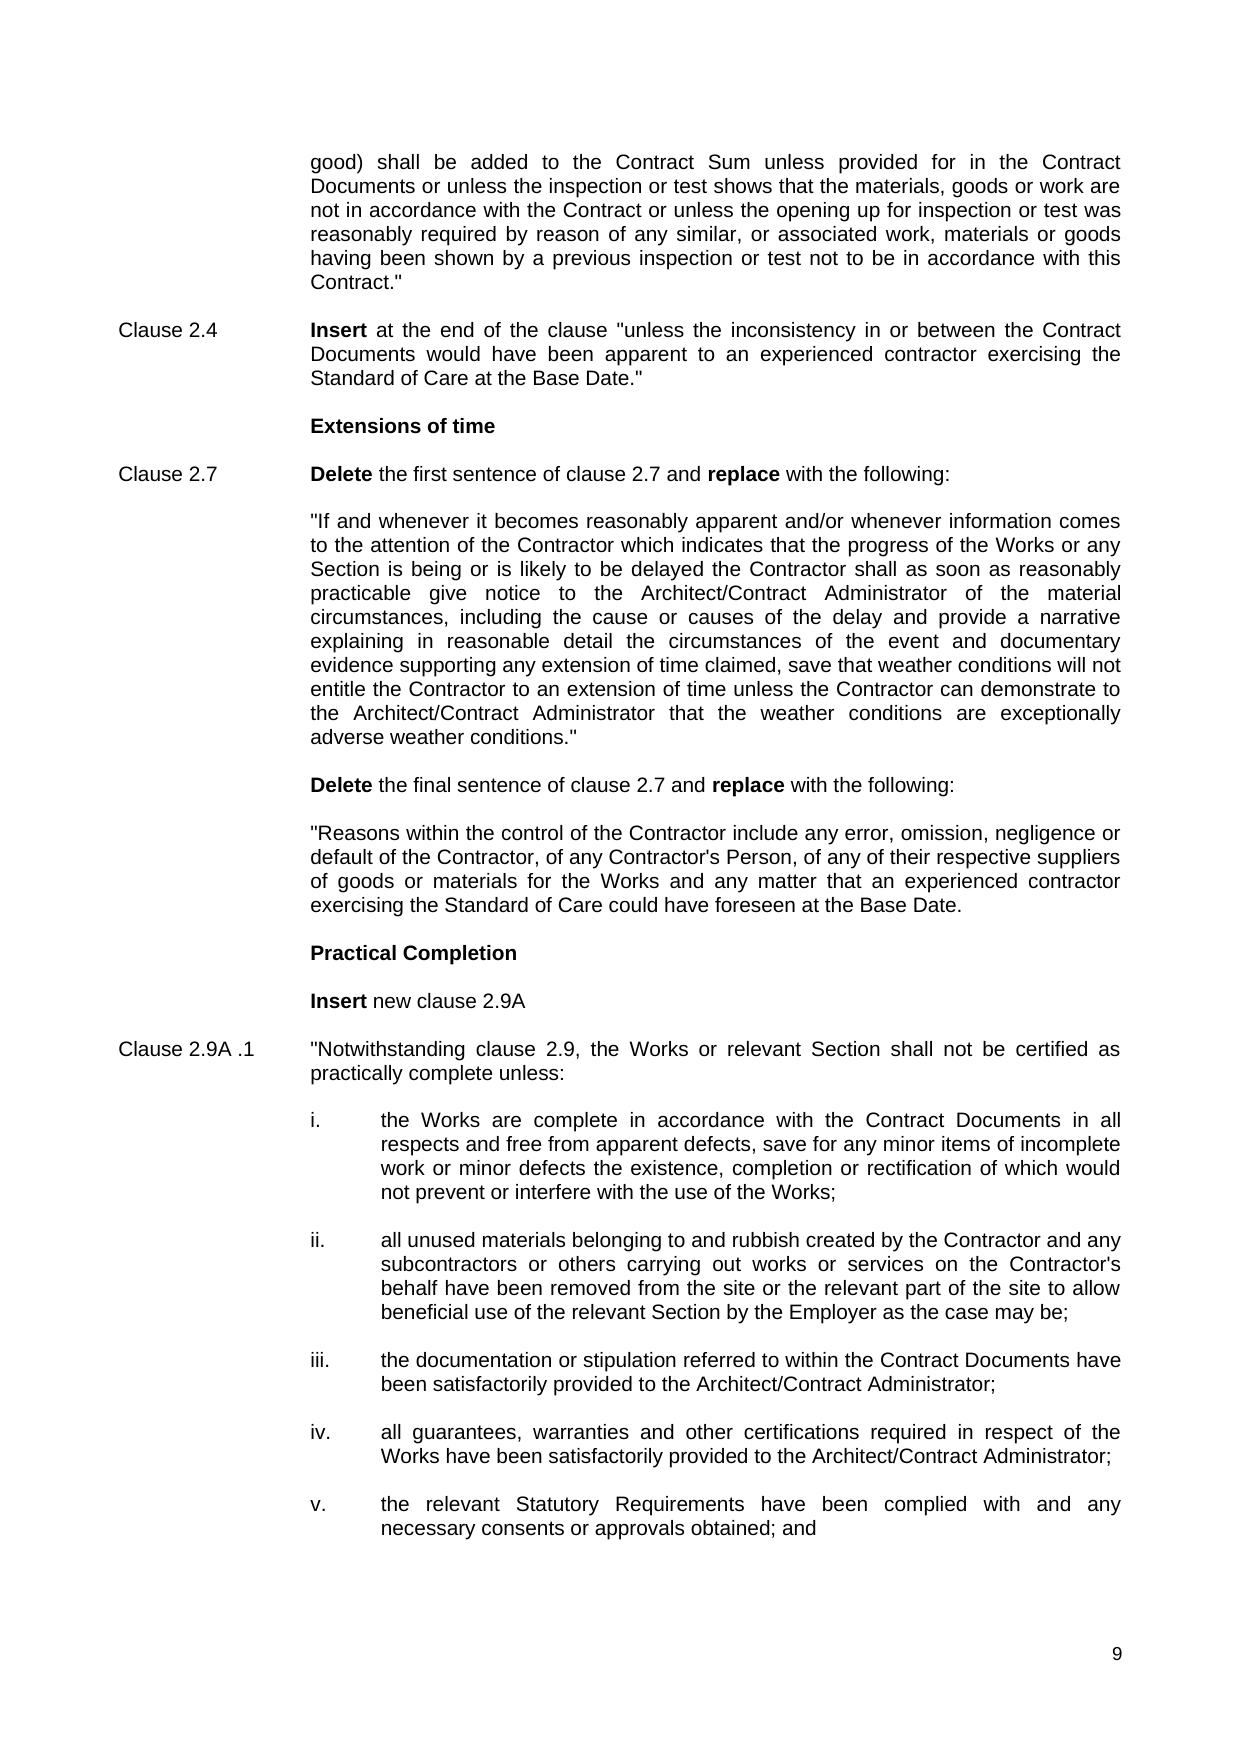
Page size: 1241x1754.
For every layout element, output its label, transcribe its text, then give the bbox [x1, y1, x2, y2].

text Extensions of time [118, 413, 1122, 437]
text Clause 2.4 Insert at the end of the clause "unless the inconsistency in or between the Contract Documents would have been apparent to an experienced contractor exercising the Standard of Care at the Base Date." [118, 318, 1122, 389]
text ii. all unused materials belonging to and rubbish created by the Contractor and any subcontractors or others carrying out works or services on the Contractor's behalf have been removed from the site or the relevant part of the site to allow beneficial use of the relevant Section by the Employer as the case may be; [310, 1228, 1122, 1324]
text Clause 2.7 Delete the first sentence of clause 2.7 and replace with the following: [118, 461, 1122, 485]
text iv. all guarantees, warranties and other certifications required in respect of the Works have been satisfactorily provided to the Architect/Contract Administrator; [310, 1420, 1122, 1468]
text i. the Works are complete in accordance with the Contract Documents in all respects and free from apparent defects, save for any minor items of incomplete work or minor defects the existence, completion or rectification of which would not prevent or interfere with the use of the Works; [310, 1108, 1122, 1204]
text "Reasons within the control of the Contractor include any error, omission, negligence or default of the Contractor, of any Contractor's Person, of any of their respective suppliers of goods or materials for the Works and any matter that an experienced contractor exercising the Standard of Care could have foreseen at the Base Date. [310, 821, 1122, 917]
text iii. the documentation or stipulation referred to within the Contract Documents have been satisfactorily provided to the Architect/Contract Administrator; [310, 1348, 1122, 1396]
text Clause 2.9A .1 "Notwithstanding clause 2.9, the Works or relevant Section shall not be certified as practically complete unless: [118, 1036, 1122, 1084]
text Practical Completion [310, 941, 1122, 964]
text Delete the final sentence of clause 2.7 and replace with the following: [235, 773, 1122, 797]
text v. the relevant Statutory Requirements have been complied with and any necessary consents or approvals obtained; and [310, 1492, 1122, 1539]
text Insert new clause 2.9A [310, 988, 1122, 1012]
text "If and whenever it becomes reasonably apparent and/or whenever information comes to the attention of the Contractor which indicates that the progress of the Works or any Section is being or is likely to be delayed the Contractor shall as soon as reasonably practicable give notice to the Architect/Contract Administrator of the material circumstances, including the cause or causes of the delay and provide a narrative explaining in reasonable detail the circumstances of the event and documentary evidence supporting any extension of time claimed, save that weather conditions will not entitle the Contractor to an extension of time unless the Contractor can demonstrate to the Architect/Contract Administrator that the weather conditions are exceptionally adverse weather conditions." [310, 509, 1122, 749]
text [310, 150, 1122, 294]
